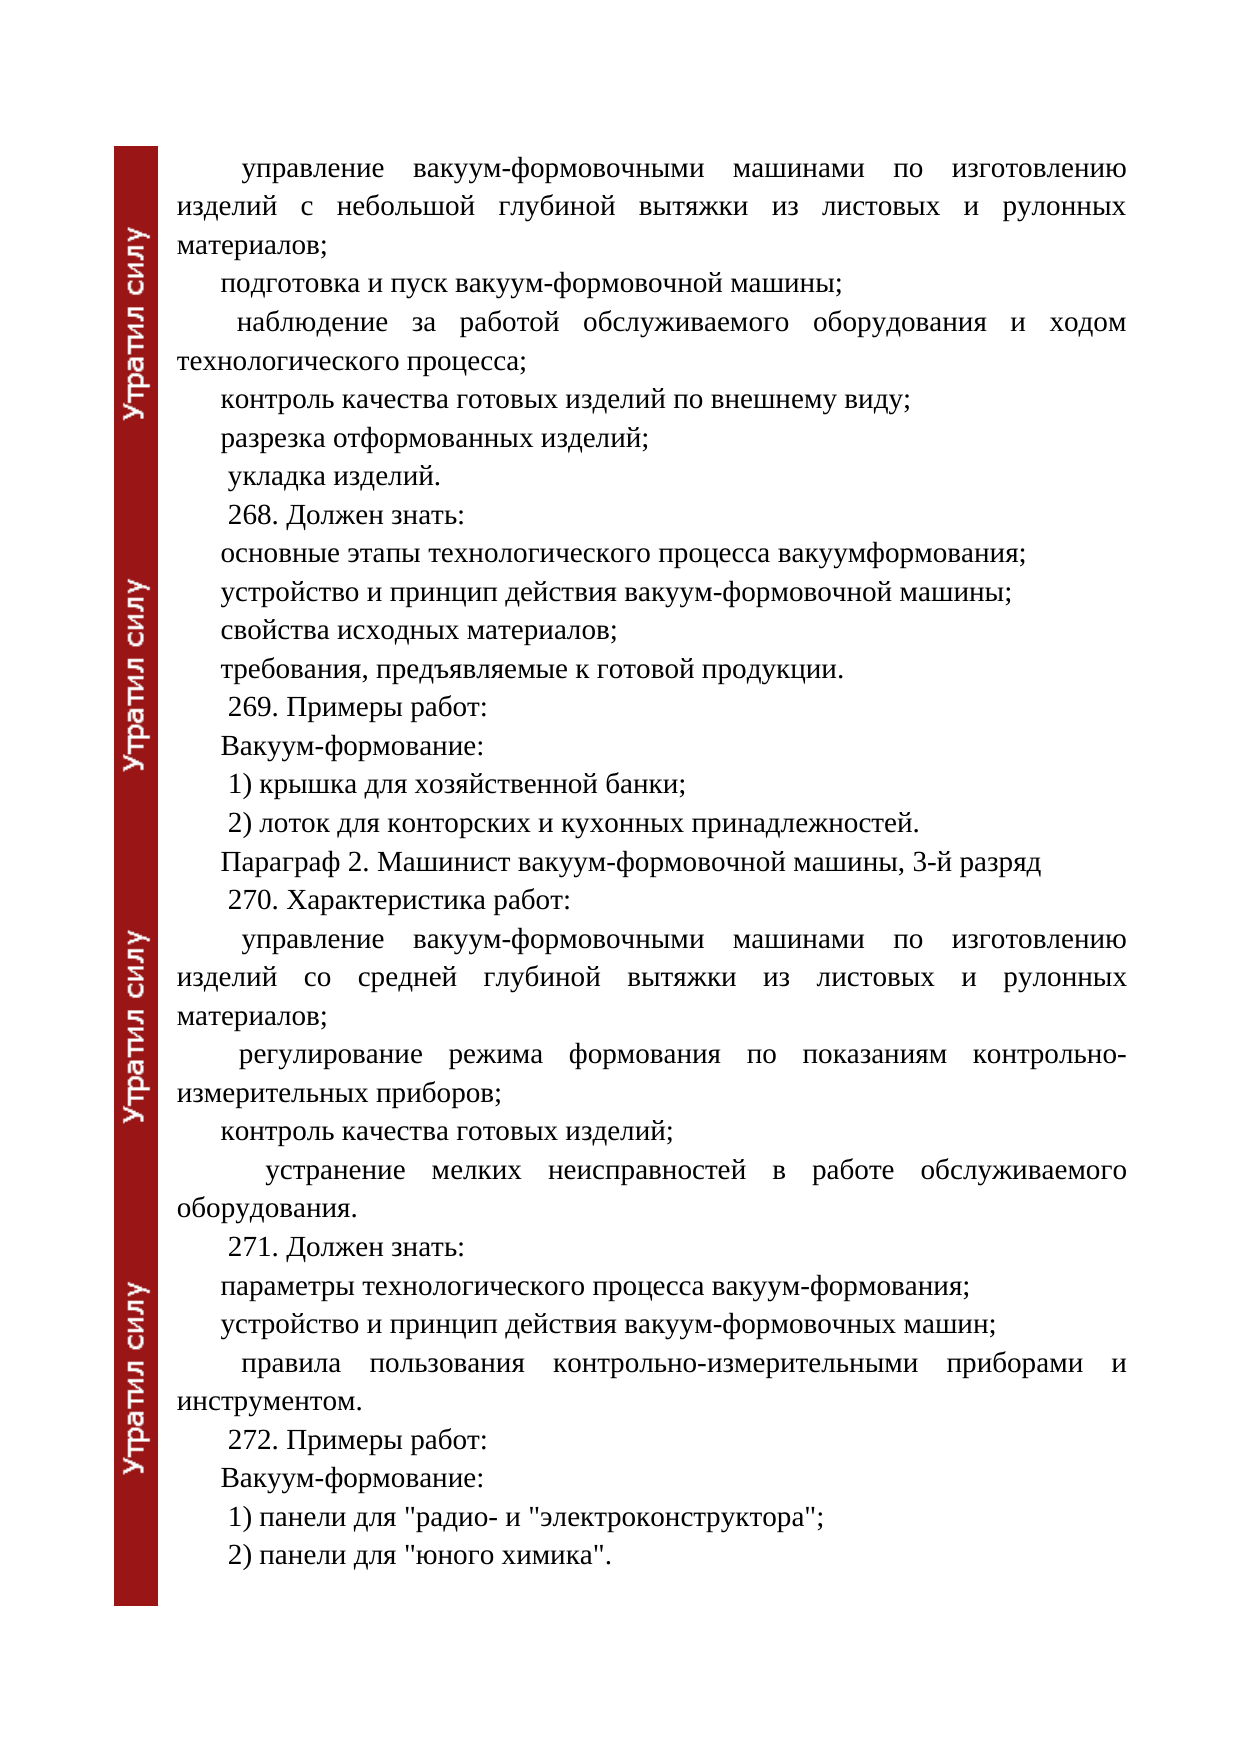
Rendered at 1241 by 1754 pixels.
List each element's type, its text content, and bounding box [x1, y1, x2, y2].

picture [114, 877, 158, 882]
picture [114, 723, 158, 728]
picture [114, 1263, 158, 1268]
text управление вакуум-формовочными машинами по изготовлению изделий со средней глубиной вытяжки из листовых и рулонных материалов; [112, 921, 1128, 1031]
text устранение мелких неисправностей в работе обслуживаемого оборудования. [112, 1152, 1128, 1224]
picture [114, 261, 158, 266]
text правила пользования контрольно-измерительными приборами и инструментом. [112, 1345, 1128, 1417]
text наблюдение за работой обслуживаемого оборудования и ходом технологического процесса; [112, 304, 1128, 376]
text параметры технологического процесса вакуум-формования; [112, 1268, 1128, 1301]
text 1) крышка для хозяйственной банки; [112, 767, 1128, 800]
picture [114, 1147, 158, 1152]
picture [114, 299, 158, 304]
picture [114, 1494, 158, 1499]
picture [114, 453, 158, 458]
picture [114, 1532, 158, 1537]
picture [114, 1301, 158, 1306]
picture [114, 376, 158, 381]
text требования, предъявляемые к готовой продукции. [112, 651, 1128, 684]
text свойства исходных материалов; [112, 612, 1128, 646]
picture [114, 492, 158, 497]
text 268. Должен знать: [112, 497, 1128, 530]
text управление вакуум-формовочными машинами по изготовлению изделий с небольшой глубиной вытяжки из листовых и рулонных материалов; [112, 150, 1128, 261]
picture [114, 762, 158, 767]
text 2) лоток для конторских и кухонных принадлежностей. [112, 805, 1128, 839]
picture [114, 1224, 158, 1229]
picture [114, 569, 158, 574]
picture [114, 646, 158, 651]
picture [114, 1417, 158, 1422]
text Вакуум-формование: [112, 1460, 1128, 1494]
picture [114, 607, 158, 612]
picture [114, 146, 158, 150]
text регулирование режима формования по показаниям контрольно-измерительных приборов; [112, 1036, 1128, 1108]
picture [114, 1108, 158, 1113]
text 271. Должен знать: [112, 1229, 1128, 1263]
text 2) панели для "юного химика". [112, 1537, 1128, 1571]
text Вакуум-формование: [112, 728, 1128, 762]
picture [114, 800, 158, 805]
text 272. Примеры работ: [112, 1422, 1128, 1455]
text 269. Примеры работ: [112, 689, 1128, 723]
text устройство и принцип действия вакуум-формовочной машины; [112, 574, 1128, 607]
text 1) панели для "радио- и "электроконструктора"; [112, 1499, 1128, 1532]
text подготовка и пуск вакуум-формовочной машины; [112, 266, 1128, 299]
text контроль качества готовых изделий; [112, 1113, 1128, 1147]
picture [114, 839, 158, 844]
text устройство и принцип действия вакуум-формовочных машин; [112, 1306, 1128, 1340]
picture [114, 415, 158, 420]
text контроль качества готовых изделий по внешнему виду; [112, 381, 1128, 415]
text Параграф 2. Машинист вакуум-формовочной машины, 3-й разряд [112, 844, 1128, 877]
picture [114, 684, 158, 689]
picture [114, 1571, 158, 1606]
picture [114, 1340, 158, 1345]
text укладка изделий. [112, 458, 1128, 492]
text 270. Характеристика работ: [112, 882, 1128, 916]
picture [114, 1031, 158, 1036]
picture [114, 530, 158, 535]
text разрезка отформованных изделий; [112, 420, 1128, 453]
picture [114, 916, 158, 921]
text основные этапы технологического процесса вакуумформования; [112, 535, 1128, 569]
picture [114, 1455, 158, 1460]
